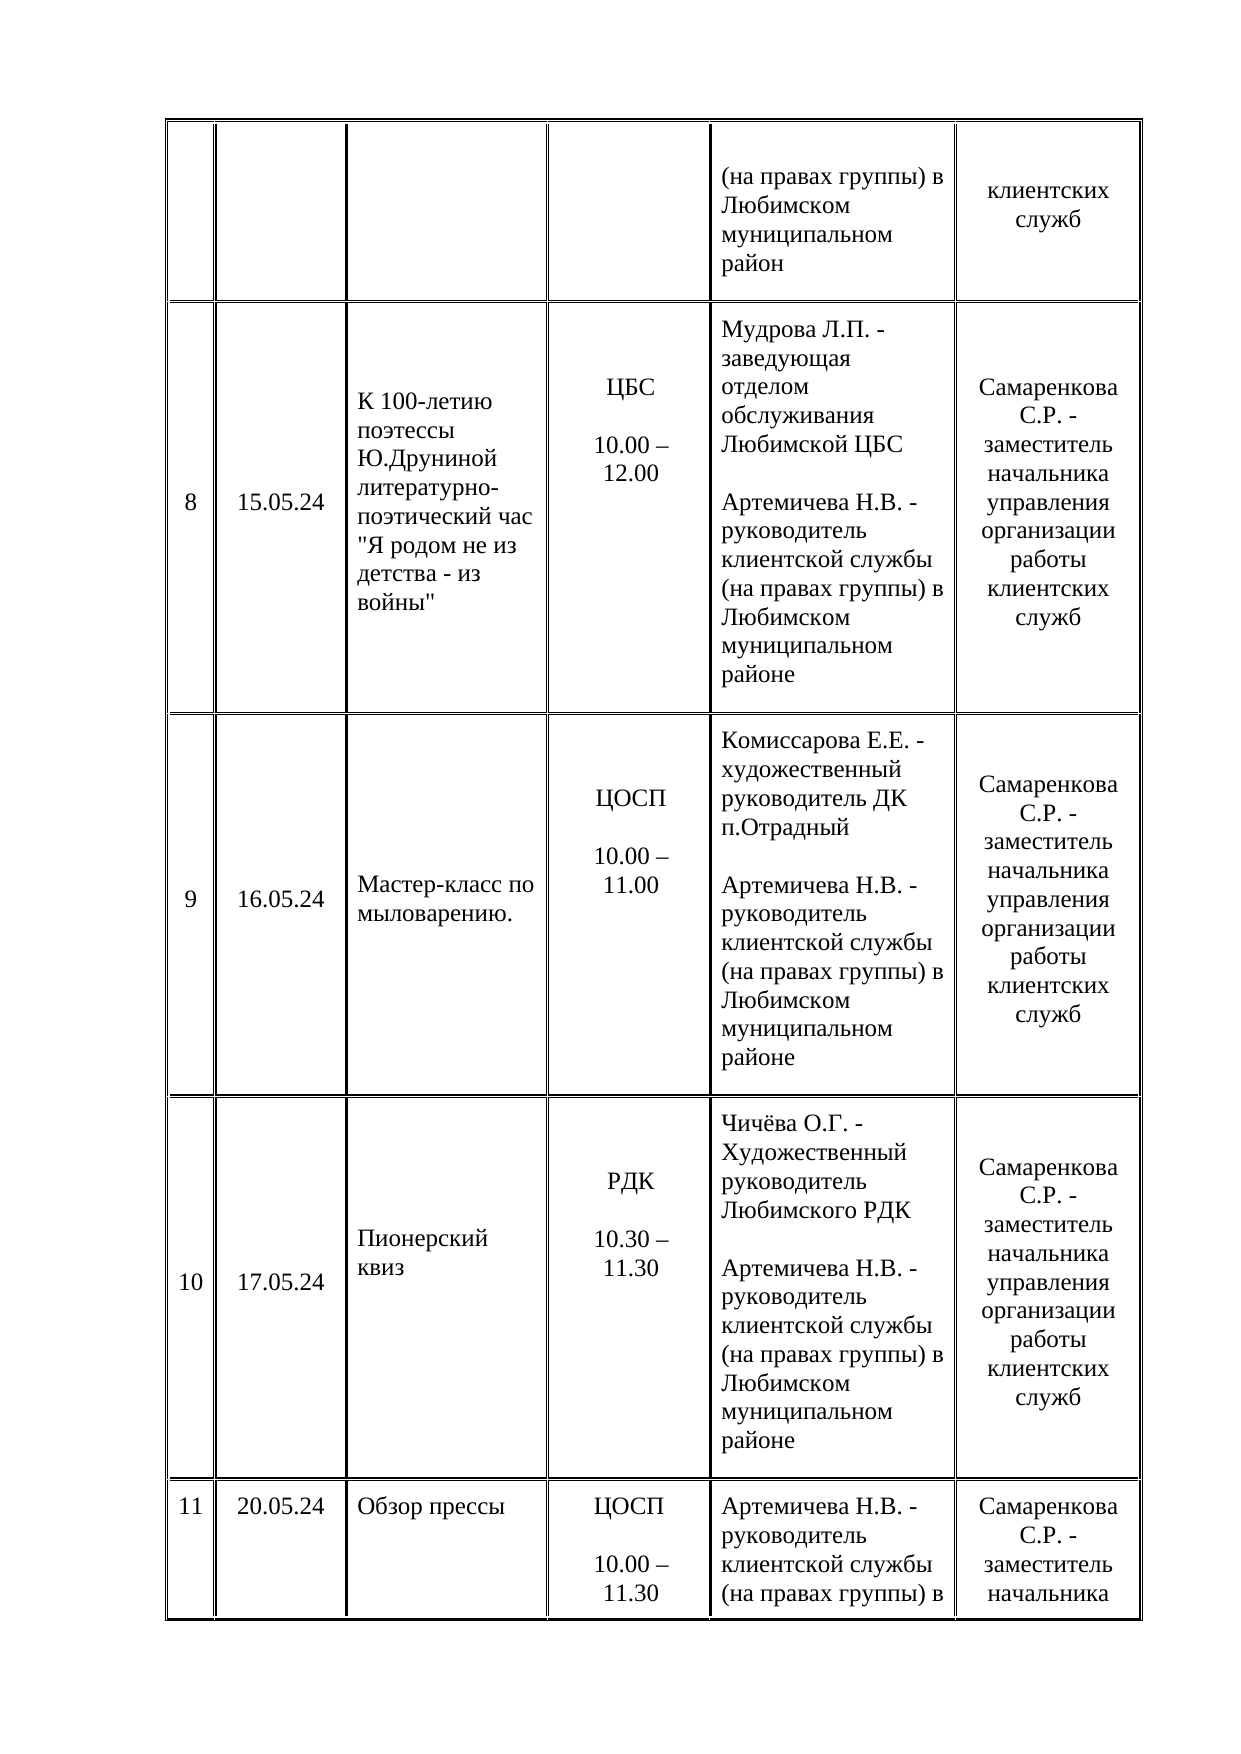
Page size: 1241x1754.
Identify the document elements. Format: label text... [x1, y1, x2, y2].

table_cell РДК 10.30 – 11.30 [549, 1098, 709, 1477]
table_cell Самаренкова С.Р. - заместитель начальника управления организации работы клиентских служб [957, 1094, 1140, 1477]
table_cell К 100-летию поэтессы Ю.Друниной литературно-поэтический час "Я родом не из детства - из войны" [348, 303, 546, 711]
table_cell 11 [168, 1477, 215, 1618]
table_cell 15.05.24 [217, 303, 345, 711]
table_cell Мудрова Л.П. - заведующая отделом обслуживания Любимской ЦБС Артемичева Н.В. - руководитель клиентской службы (на правах группы) в Любимском муниципальном районе [712, 303, 954, 711]
table_cell Мастер-класс по мыловарению. [348, 715, 546, 1094]
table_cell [956, 122, 1139, 300]
table_cell 20.05.24 [215, 1481, 346, 1618]
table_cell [956, 1477, 1140, 1618]
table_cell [346, 122, 548, 300]
table_cell Обзор прессы [346, 1481, 548, 1618]
table_cell 10 [168, 1094, 213, 1477]
table_cell Самаренкова С.Р. - заместитель начальника управления организации работы клиентских служб [957, 711, 1140, 1094]
table_cell ЦОСП 10.00 – 11.00 [549, 715, 709, 1094]
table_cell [710, 1481, 956, 1618]
table_cell Комиссарова Е.Е. - художественный руководитель ДК п.Отрадный Артемичева Н.В. - руководитель клиентской службы (на правах группы) в Любимском муниципальном районе [712, 715, 954, 1094]
table_cell Чичёва О.Г. - Художественный руководитель Любимского РДК Артемичева Н.В. - руководитель клиентской службы (на правах группы) в Любимском муниципальном районе [712, 1098, 954, 1477]
table_cell ЦОСП 10.00 – 11.30 [548, 1481, 710, 1618]
table_cell Самаренкова С.Р. - заместитель начальника управления организации работы клиентских служб [956, 300, 1141, 711]
table_cell 9 [168, 711, 213, 1094]
table_cell 16.05.24 [217, 715, 345, 1094]
table_cell КЦСОН 11.00-12.00 [548, 120, 710, 300]
table_cell 17.05.24 [217, 1098, 345, 1477]
table_cell 14.05.24 [215, 122, 346, 300]
table_cell 8 [166, 300, 215, 711]
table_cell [710, 122, 956, 300]
table_cell ЦБС 10.00 – 12.00 [549, 303, 709, 711]
table_cell Пионерский квиз [348, 1098, 546, 1477]
table_cell 7 [168, 120, 215, 300]
